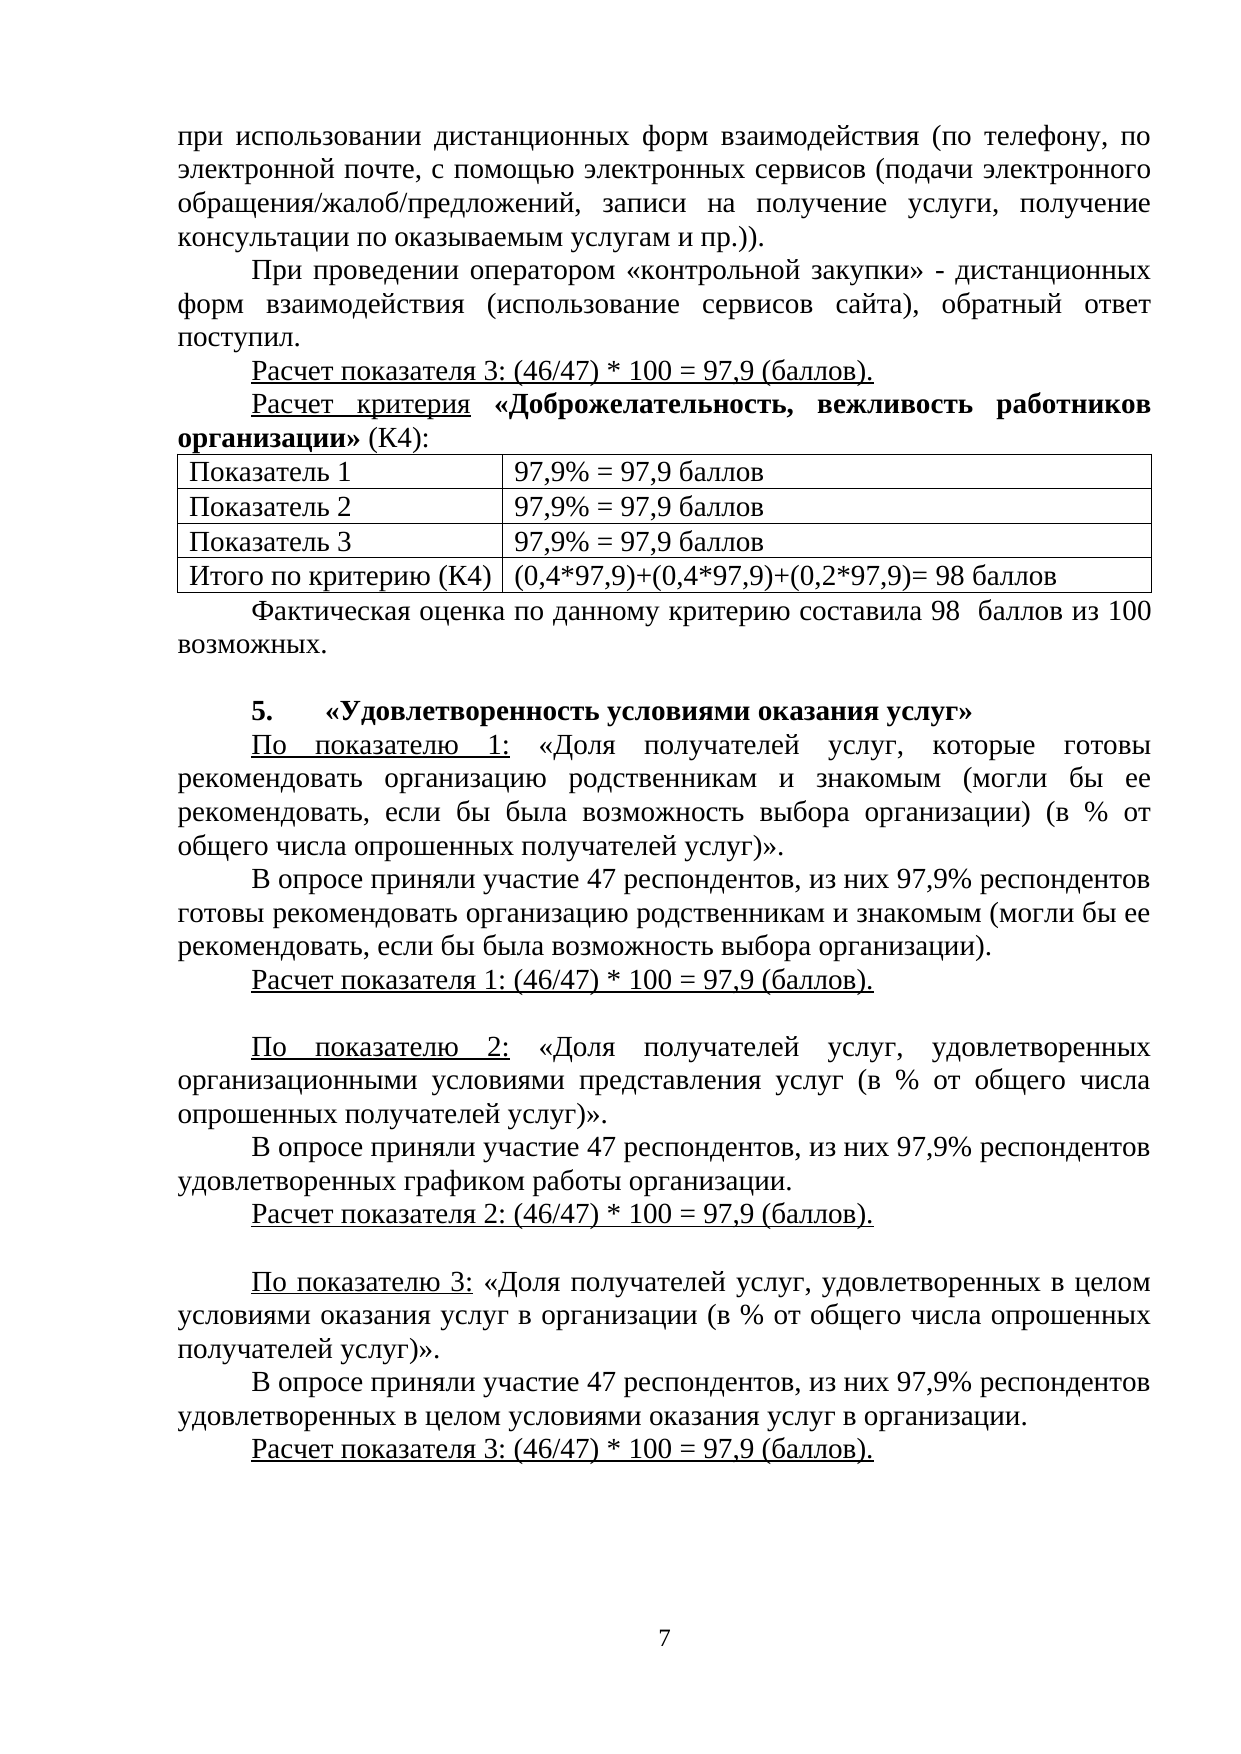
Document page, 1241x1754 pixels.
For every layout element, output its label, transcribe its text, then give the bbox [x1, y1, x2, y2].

list «Удовлетворенность условиями оказания услуг» [177, 693, 1152, 727]
text По показателю 3: «Доля получателей услуг, удовлетворенных в целом условиями оказания услуг в организации (в % от общего числа опрошенных получателей услуг)». [177, 1264, 1152, 1364]
table_cell Итого по критерию (К4) [178, 558, 502, 592]
text Расчет показателя 1: (46/47) * 100 = 97,9 (баллов). [177, 962, 1152, 995]
table_header Показатель 1 [178, 455, 502, 488]
text Расчет показателя 3: (46/47) * 100 = 97,9 (баллов). [177, 1431, 1152, 1465]
text В опросе приняли участие 47 респондентов, из них 97,9% респондентов удовлетворенных в целом условиями оказания услуг в организации. [177, 1364, 1152, 1431]
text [177, 118, 1152, 252]
text В опросе приняли участие 47 респондентов, из них 97,9% респондентов удовлетворенных графиком работы организации. [177, 1129, 1152, 1197]
text По показателю 1: «Доля получателей услуг, которые готовы рекомендовать организацию родственникам и знакомым (могли бы ее рекомендовать, если бы была возможность выбора организации) (в % от общего числа опрошенных получателей услуг)». [177, 727, 1152, 861]
text Фактическая оценка по данному критерию составила 98 баллов из 100 возможных. [177, 593, 1152, 660]
table_cell Показатель 2 [178, 489, 502, 523]
text Расчет показателя 3: (46/47) * 100 = 97,9 (баллов). [177, 353, 1152, 386]
text В опросе приняли участие 47 респондентов, из них 97,9% респондентов готовы рекомендовать организацию родственникам и знакомым (могли бы ее рекомендовать, если бы была возможность выбора организации). [177, 861, 1152, 962]
text Расчет критерия «Доброжелательность, вежливость работников организации» (К4): [177, 386, 1152, 453]
text Расчет показателя 2: (46/47) * 100 = 97,9 (баллов). [177, 1197, 1152, 1230]
text При проведении оператором «контрольной закупки» - дистанционных форм взаимодействия (использование сервисов сайта), обратный ответ поступил. [177, 252, 1152, 353]
table_cell (0,4*97,9)+(0,4*97,9)+(0,2*97,9)= 98 баллов [503, 558, 1151, 592]
table_header 97,9% = 97,9 баллов [503, 455, 1151, 488]
table_cell Показатель 3 [178, 524, 502, 557]
text По показателю 2: «Доля получателей услуг, удовлетворенных организационными условиями представления услуг (в % от общего числа опрошенных получателей услуг)». [177, 1029, 1152, 1129]
table_cell 97,9% = 97,9 баллов [503, 489, 1151, 523]
table_cell 97,9% = 97,9 баллов [503, 524, 1151, 557]
